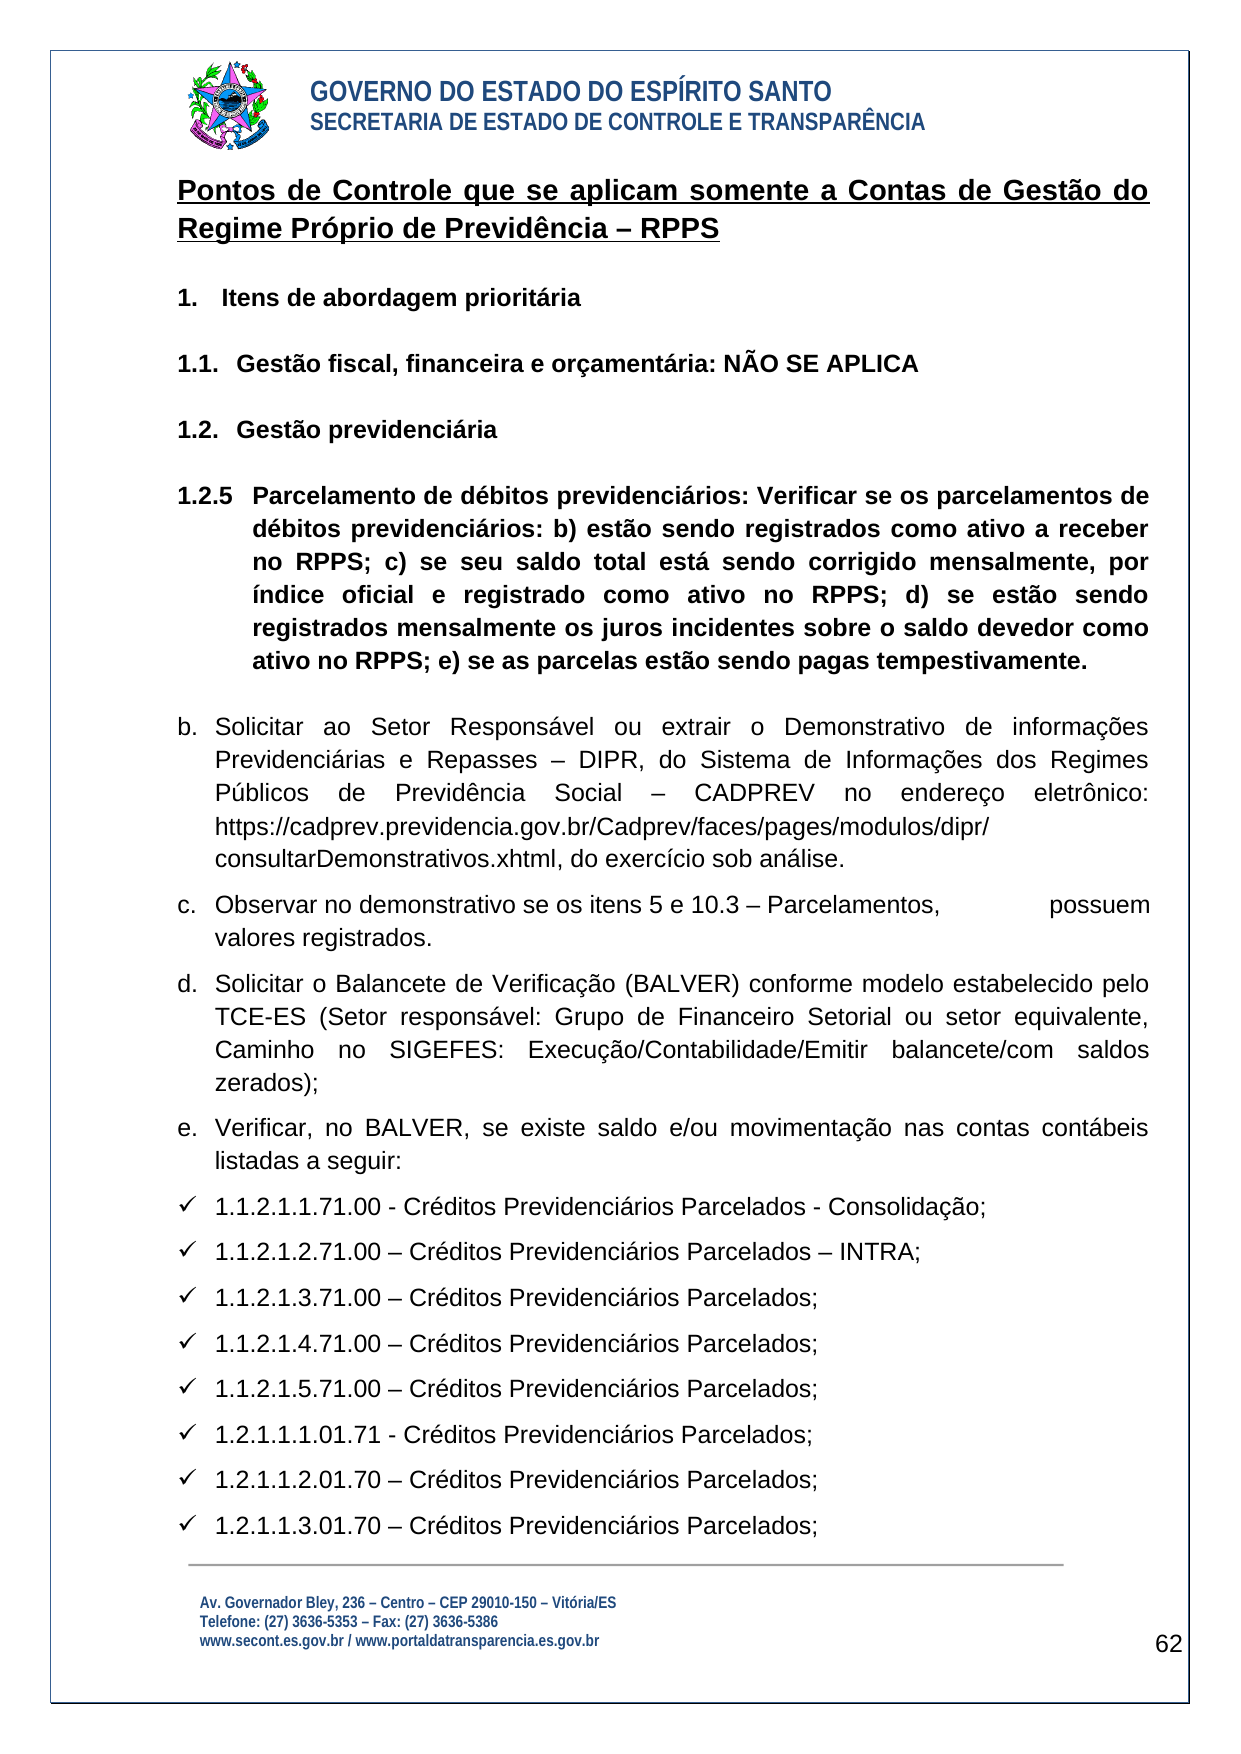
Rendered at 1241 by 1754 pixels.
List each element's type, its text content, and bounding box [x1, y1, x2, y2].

list Solicitar ao Setor Responsável ou extrair o Demonstrativo de informações Previdenciárias e Repasses – DIPR, do Sistema de Informações dos Regimes Públicos de Previdência Social – CADPREV no endereço eletrônico: https://cadprev.previdencia.gov.br/Cadprev/faces/pages/modulos/dipr/consultarDemonstrativos.xhtml, do exercício sob análise. [177, 712, 1151, 873]
list Parcelamento de débitos previdenciários: Verificar se os parcelamentos de débitos previdenciários: b) estão sendo registrados como ativo a receber no RPPS; c) se seu saldo total está sendo corrigido mensalmente, por índice oficial e registrado como ativo no RPPS; d) se estão sendo registrados mensalmente os juros incidentes sobre o saldo devedor como ativo no RPPS; e) se as parcelas estão sendo pagas tempestivamente. [177, 481, 1151, 675]
list 1.2.1.1.3.01.70 – Créditos Previdenciários Parcelados; [177, 1511, 1151, 1540]
list Itens de abordagem prioritária [177, 283, 1151, 312]
list Observar no demonstrativo se os itens 5 e 10.3 – Parcelamentos, possuem valores registrados. [177, 890, 1151, 952]
picture [187, 61, 270, 150]
list Verificar, no BALVER, se existe saldo e/ou movimentação nas contas contábeis listadas a seguir: [177, 1113, 1151, 1175]
list 1.1.2.1.5.71.00 – Créditos Previdenciários Parcelados; [177, 1374, 1151, 1403]
list Gestão fiscal, financeira e orçamentária: NÃO SE APLICA [177, 349, 1151, 378]
list 1.2.1.1.1.01.71 - Créditos Previdenciários Parcelados; [177, 1420, 1151, 1449]
list Solicitar o Balancete de Verificação (BALVER) conforme modelo estabelecido pelo TCE-ES (Setor responsável: Grupo de Financeiro Setorial ou setor equivalente, Caminho no SIGEFES: Execução/Contabilidade/Emitir balancete/com saldos zerados); [177, 968, 1151, 1096]
list 1.1.2.1.3.71.00 – Créditos Previdenciários Parcelados; [177, 1283, 1151, 1312]
list 1.1.2.1.4.71.00 – Créditos Previdenciários Parcelados; [177, 1328, 1151, 1357]
list 1.1.2.1.1.71.00 - Créditos Previdenciários Parcelados - Consolidação; [177, 1192, 1151, 1221]
list Gestão previdenciária [177, 415, 1151, 444]
list 1.2.1.1.2.01.70 – Créditos Previdenciários Parcelados; [177, 1465, 1151, 1494]
list 1.1.2.1.2.71.00 – Créditos Previdenciários Parcelados – INTRA; [177, 1237, 1151, 1266]
list Pontos de Controle que se aplicam somente a Contas de Gestão do Regime Próprio de Previdência – RPPS [177, 173, 1151, 245]
